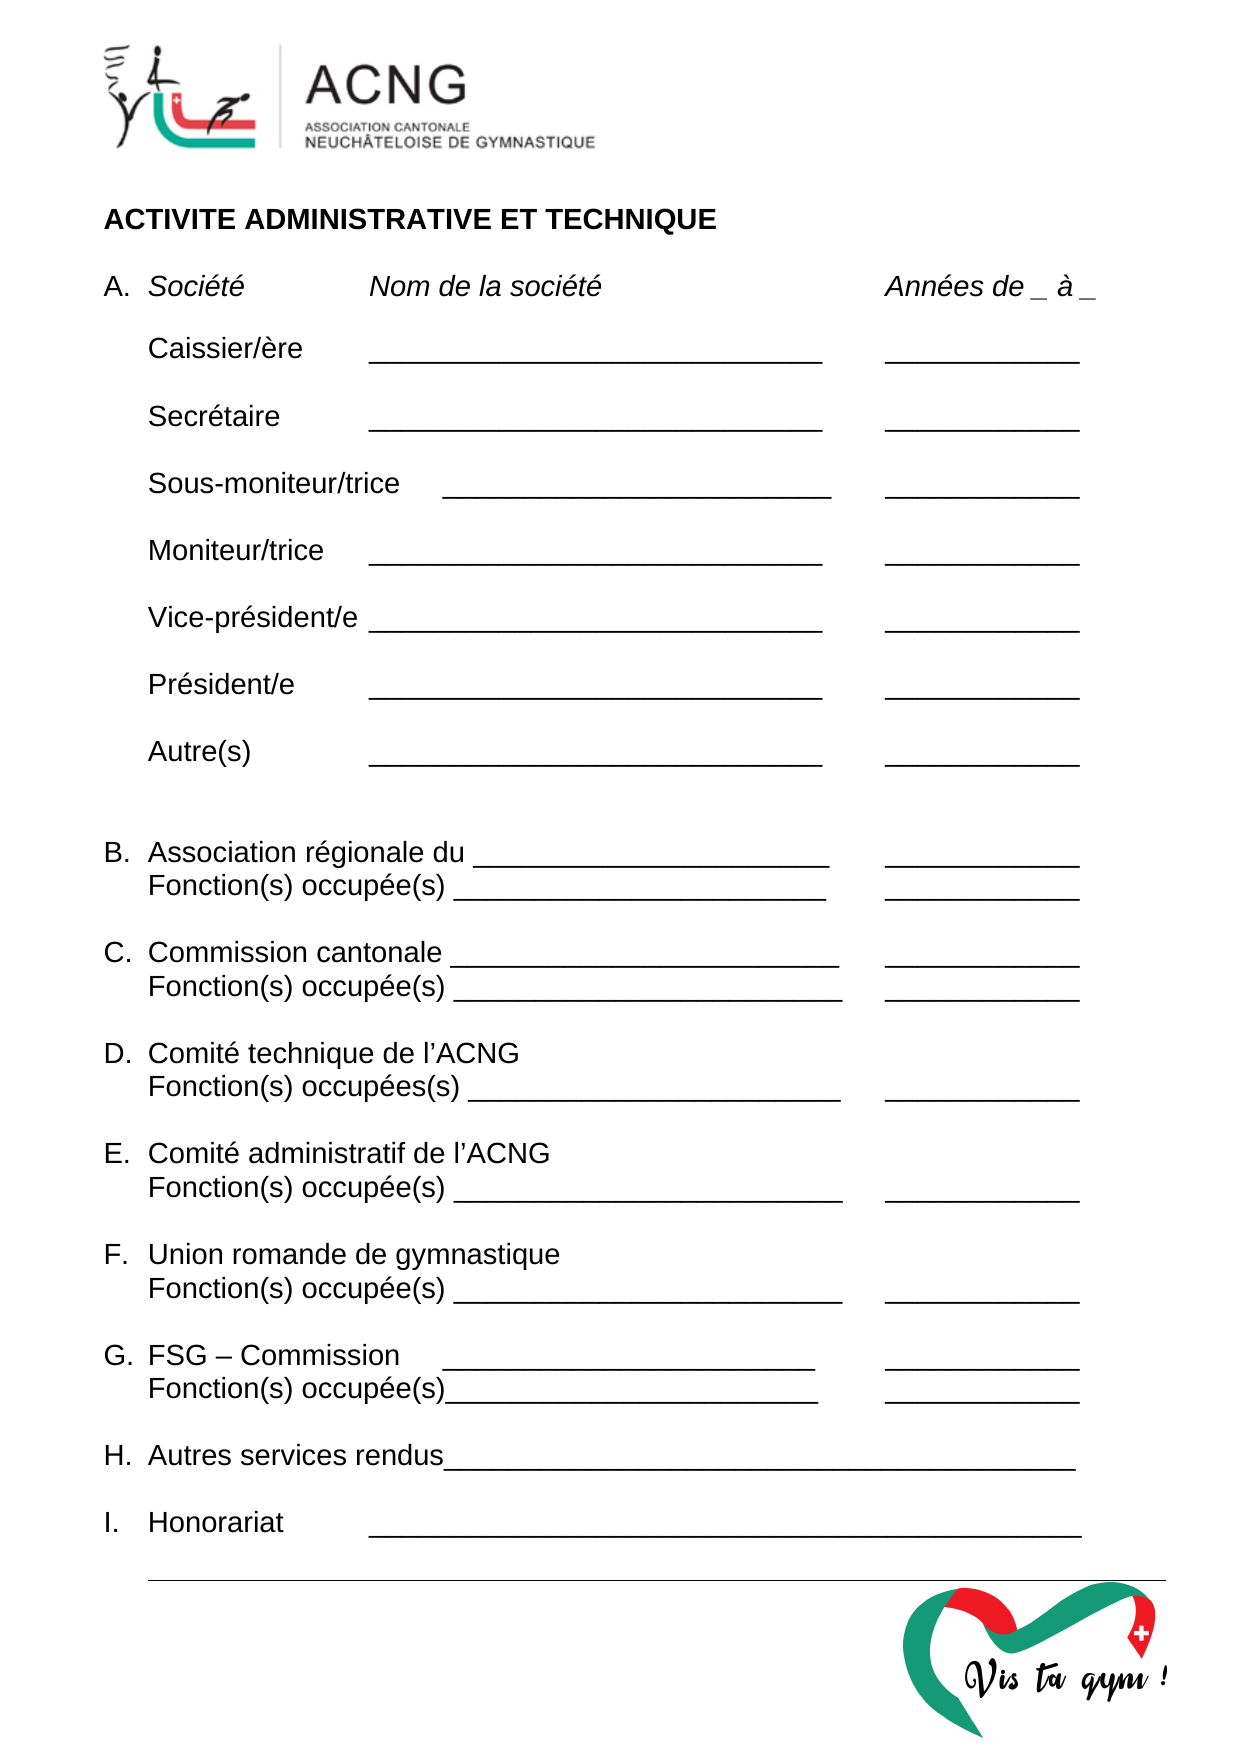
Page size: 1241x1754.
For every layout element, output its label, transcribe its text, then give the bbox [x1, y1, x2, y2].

text ACTIVITE ADMINISTRATIVE ET TECHNIQUE [103, 202, 1093, 236]
text Fonction(s) occupée(s) ________________________ ____________ [103, 1271, 1093, 1304]
text Fonction(s) occupée(s) ________________________ ____________ [103, 1170, 1093, 1204]
text Moniteur/trice ____________________________ ____________ [148, 533, 1093, 566]
list Comité administratif de l’ACNG [103, 1137, 1093, 1170]
text Président/e ____________________________ ____________ [148, 667, 1093, 701]
text Fonction(s) occupée(s)_______________________ ____________ [103, 1371, 1093, 1405]
list Société Nom de la société Années de _ à _ [103, 269, 1107, 303]
text Vice-président/e ____________________________ ____________ [148, 600, 1093, 633]
list Comité technique de l’ACNG [103, 1036, 1093, 1069]
list Association régionale du ______________________ ____________ [103, 835, 1093, 868]
picture [903, 1582, 1167, 1738]
text Caissier/ère ____________________________ ____________ [148, 332, 1093, 365]
text Autre(s) ____________________________ ____________ [148, 734, 1093, 768]
text Sous-moniteur/trice ________________________ ____________ [148, 466, 1093, 499]
text Fonction(s) occupées(s) _______________________ ____________ [103, 1069, 1093, 1103]
text Secrétaire ____________________________ ____________ [148, 399, 1093, 432]
list Honorariat ____________________________________________ [103, 1506, 1093, 1539]
list FSG – Commission _______________________ ____________ [103, 1338, 1093, 1371]
text Fonction(s) occupée(s) ________________________ ____________ [103, 969, 1093, 1002]
list Union romande de gymnastique [103, 1237, 1093, 1271]
text Fonction(s) occupée(s) _______________________ ____________ [103, 868, 1093, 902]
list Autres services rendus_______________________________________ [103, 1438, 1093, 1472]
text C. Commission cantonale ________________________ ____________ [103, 935, 1093, 969]
picture [103, 29, 610, 174]
